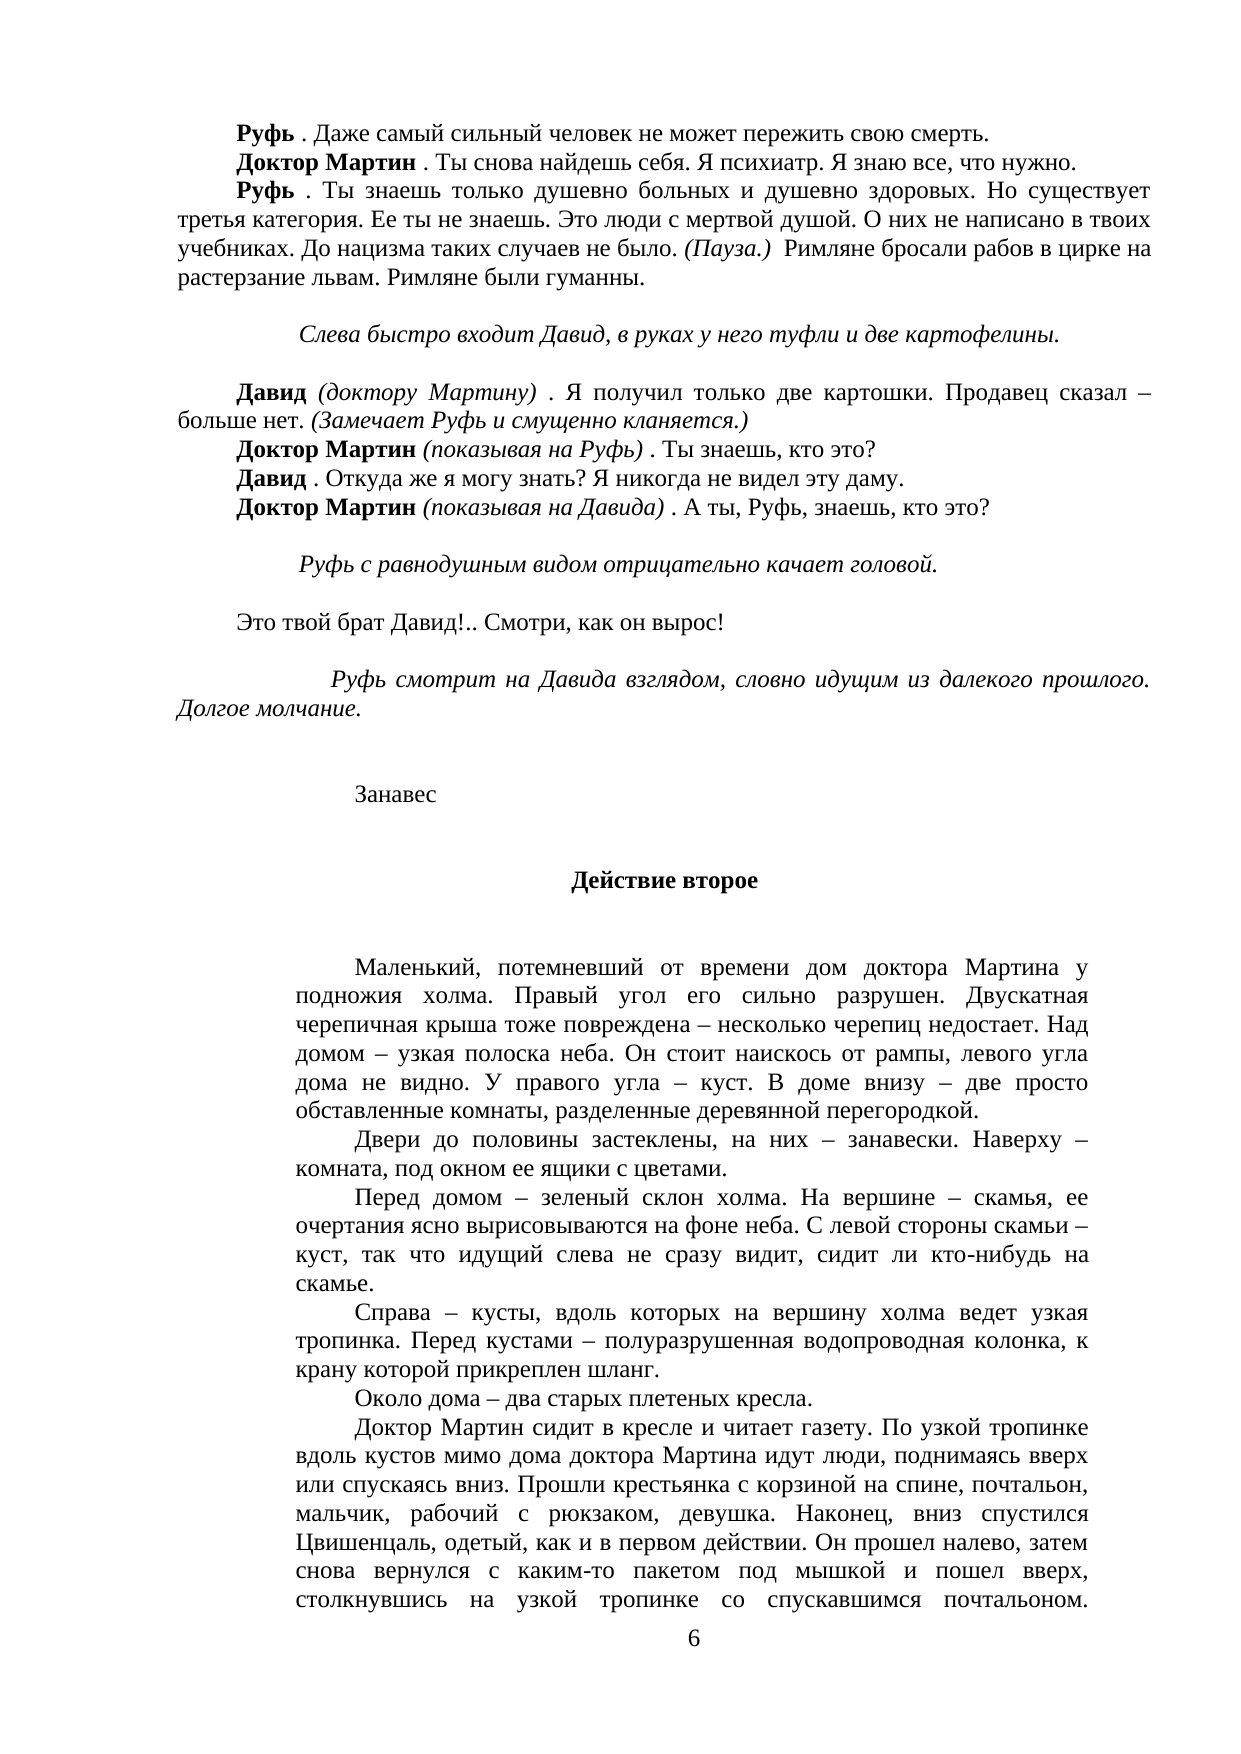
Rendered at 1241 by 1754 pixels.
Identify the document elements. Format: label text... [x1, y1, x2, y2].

text Руфь смотрит на Давида взглядом, словно идущим из далекого прошлого. Долгое молчание. [177, 664, 1152, 722]
text Доктор Мартин (показывая на Руфь) . Ты знаешь, кто это? [177, 434, 1152, 463]
text Руфь . Даже самый сильный человек не может пережить свою смерть. [177, 118, 1152, 147]
subtitle Действие второе [177, 866, 1152, 894]
text Слева быстро входит Давид, в руках у него туфли и две картофелины. [177, 319, 1152, 348]
text Маленький, потемневший от времени дом доктора Мартина у подножия холма. Правый угол его сильно разрушен. Двускатная черепичная крыша тоже повреждена – несколько черепиц недостает. Над домом – узкая полоска неба. Он стоит наискось от рампы, левого угла дома не видно. У правого угла – куст. В доме внизу – две просто обставленные комнаты, разделенные деревянной перегородкой. [295, 952, 1089, 1124]
text Давид . Откуда же я могу знать? Я никогда не видел эту даму. [177, 463, 1152, 492]
text Справа – кусты, вдоль которых на вершину холма ведет узкая тропинка. Перед кустами – полуразрушенная водопроводная колонка, к крану которой прикреплен шланг. [295, 1297, 1089, 1383]
text Занавес [295, 779, 1089, 808]
text Руфь с равнодушным видом отрицательно качает головой. [177, 549, 1152, 578]
text Перед домом – зеленый склон холма. На вершине – скамья, ее очертания ясно вырисовываются на фоне неба. С левой стороны скамьи – куст, так что идущий слева не сразу видит, сидит ли кто-нибудь на скамье. [295, 1182, 1089, 1297]
text Двери до половины застеклены, на них – занавески. Наверху – комната, под окном ее ящики с цветами. [295, 1124, 1089, 1182]
text Давид (доктору Мартину) . Я получил только две картошки. Продавец сказал – больше нет. (Замечает Руфь и смущенно кланяется.) [177, 377, 1152, 434]
text Доктор Мартин . Ты снова найдешь себя. Я психиатр. Я знаю все, что нужно. [177, 147, 1152, 176]
text Это твой брат Давид!.. Смотри, как он вырос! [177, 607, 1152, 636]
text Доктор Мартин (показывая на Давида) . А ты, Руфь, знаешь, кто это? [177, 492, 1152, 521]
text Около дома – два старых плетеных кресла. [295, 1383, 1089, 1412]
text Руфь . Ты знаешь только душевно больных и душевно здоровых. Но существует третья категория. Ее ты не знаешь. Это люди с мертвой душой. О них не написано в твоих учебниках. До нацизма таких случаев не было. (Пауза.) Римляне бросали рабов в цирке на растерзание львам. Римляне были гуманны. [177, 176, 1152, 291]
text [295, 1412, 1089, 1613]
